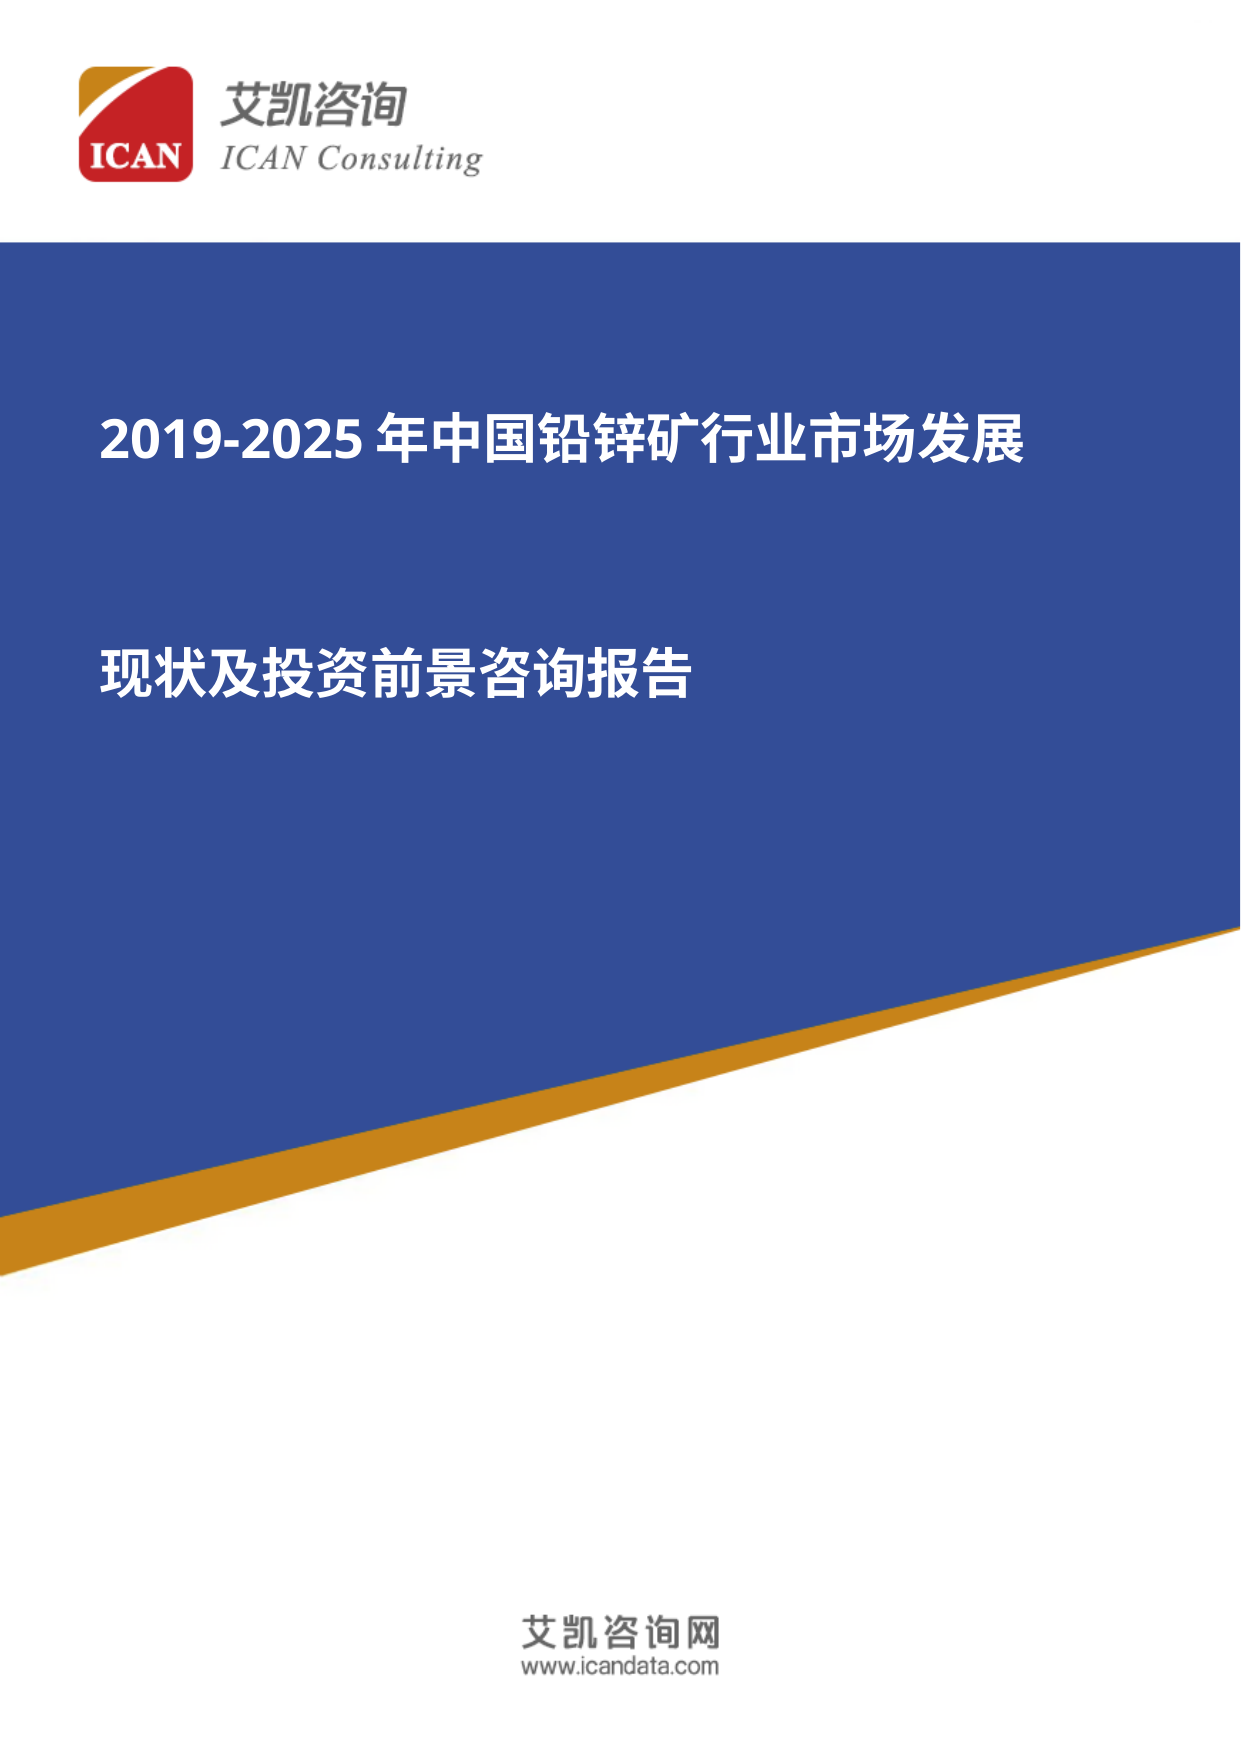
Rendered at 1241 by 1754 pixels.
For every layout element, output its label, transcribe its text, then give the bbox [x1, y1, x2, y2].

picture [0, 5, 1241, 1754]
subtitle 2019-2025年中国铅锌矿行业市场发展现状及投资前景咨询报告 [99, 386, 1053, 718]
